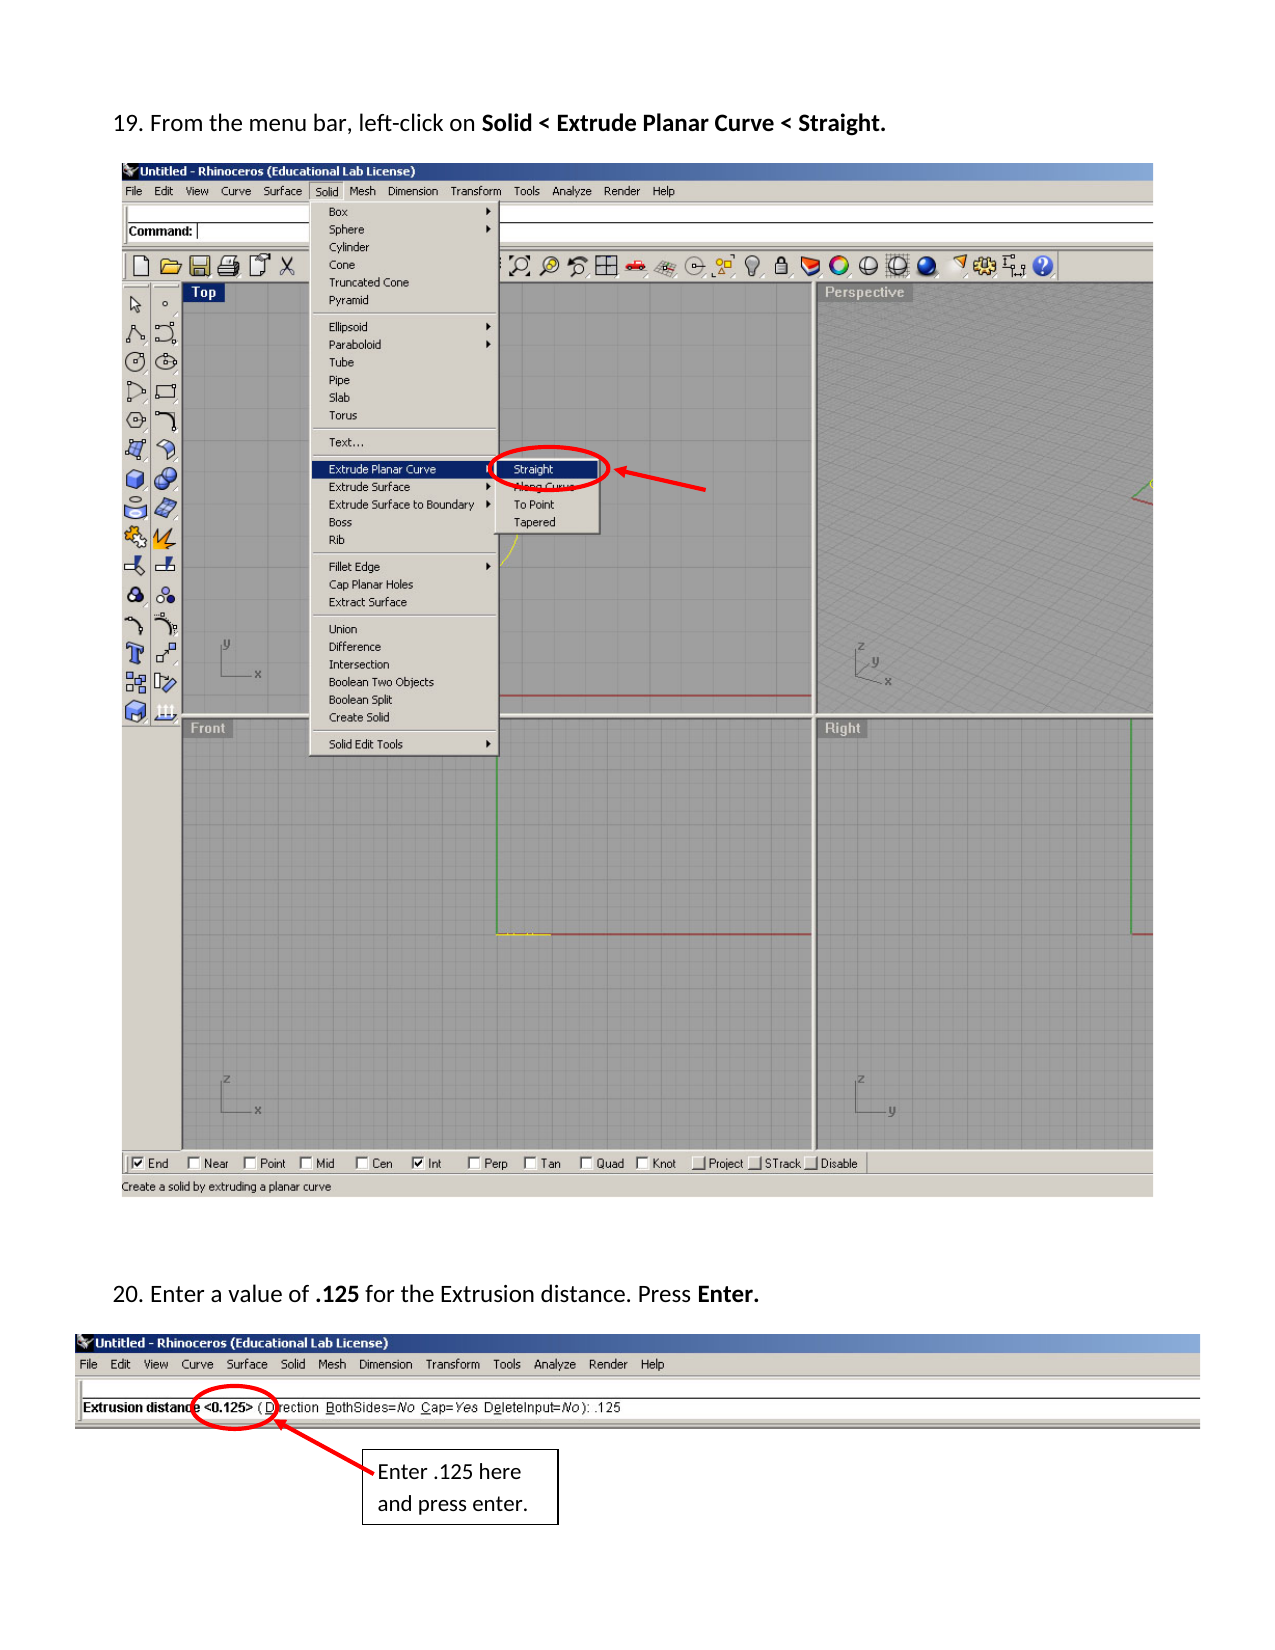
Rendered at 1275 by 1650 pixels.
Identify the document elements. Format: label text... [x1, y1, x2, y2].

list Enter a value of .125 for the Extrusion distance. Press Enter. [112, 1278, 1200, 1309]
picture [121, 163, 1154, 1198]
picture [257, 1421, 279, 1429]
list From the menu bar, left-click on Solid < Extrude Planar Curve < Straight. [112, 107, 1200, 138]
picture [195, 1389, 275, 1426]
picture [75, 1334, 1200, 1429]
